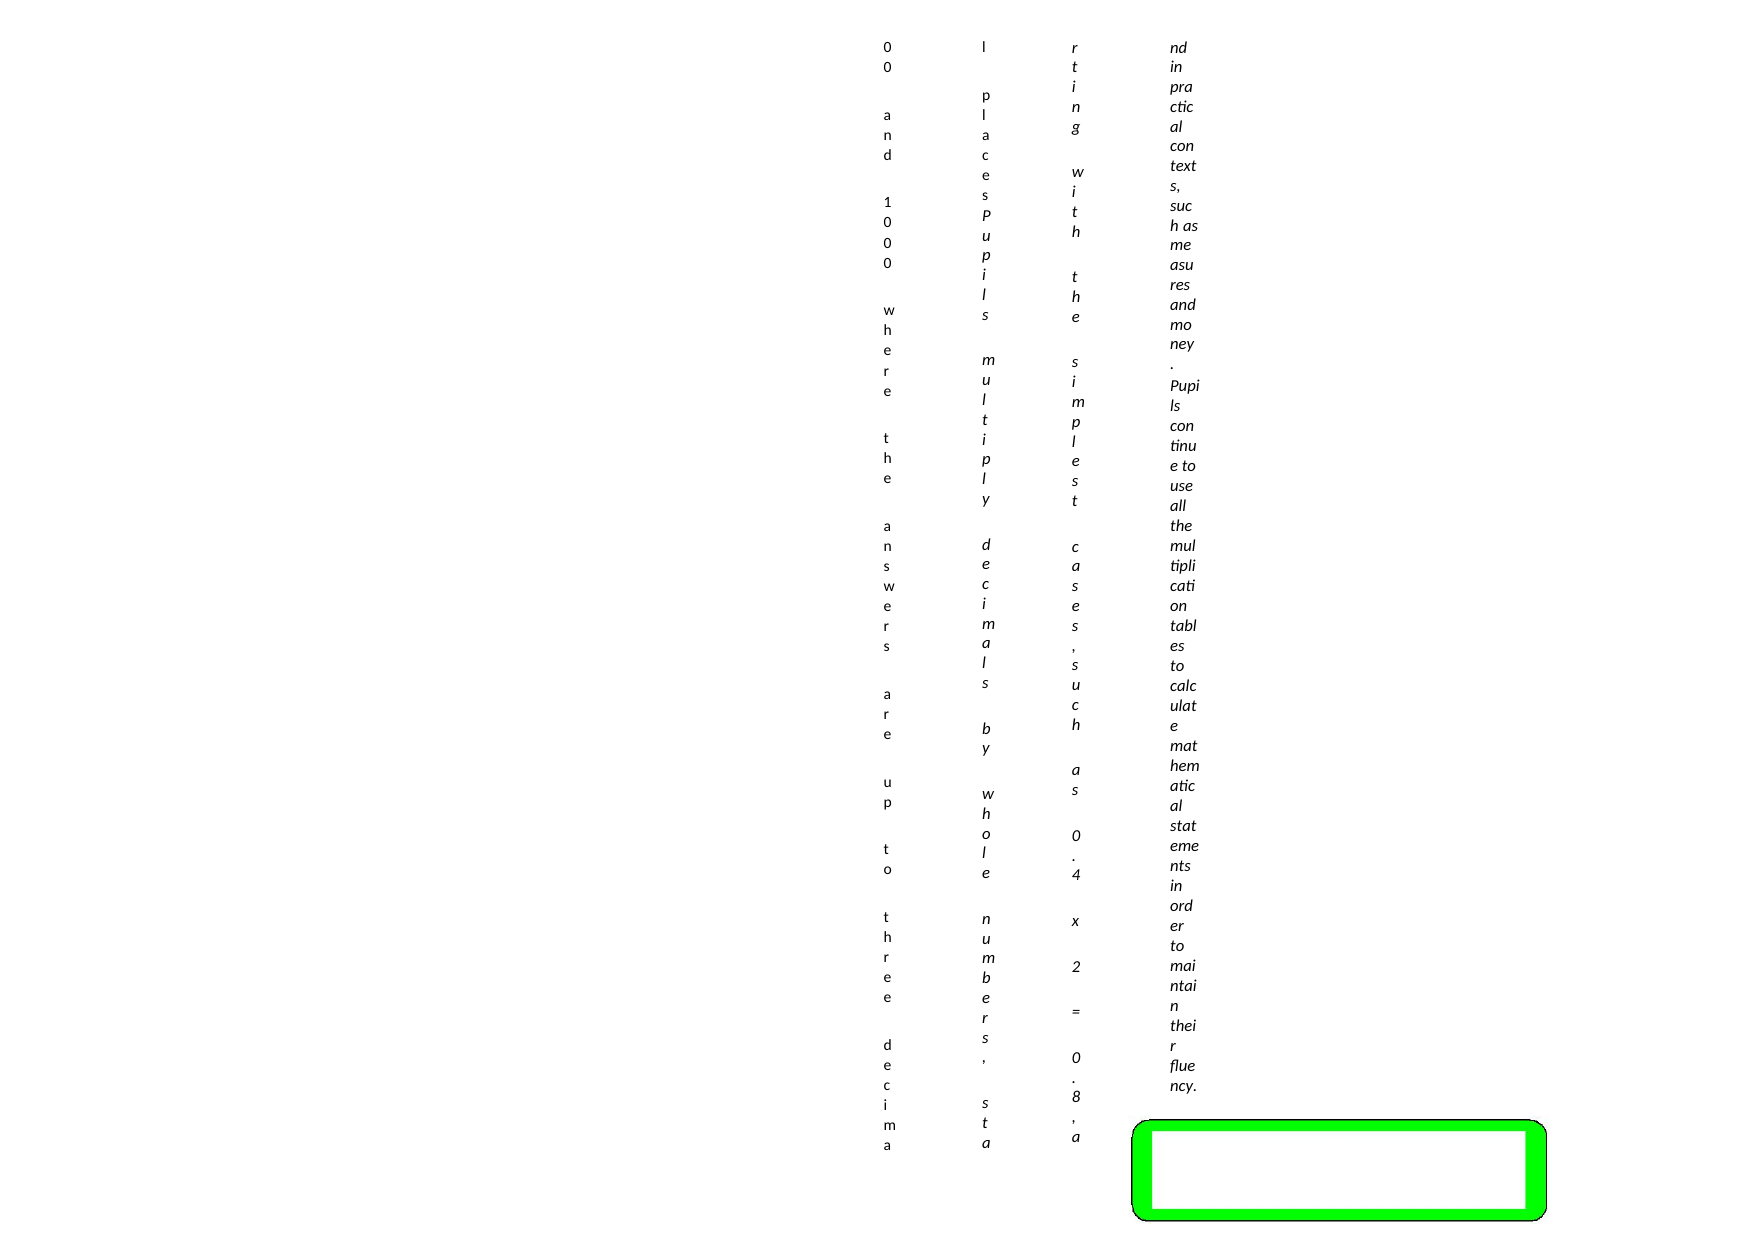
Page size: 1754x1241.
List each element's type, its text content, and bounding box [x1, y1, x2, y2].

text Pupils continue to use all the multiplication tables to calculate mathematical statements in order to maintain their fluency. [1170, 375, 1200, 1095]
picture [1128, 1116, 1549, 1224]
text Pupils multiply decimals by whole numbers, starting with the simplest cases, such as 0.4 x 2 = 0.8, and in practical contexts, such as measures and money. [1170, 37, 1198, 374]
